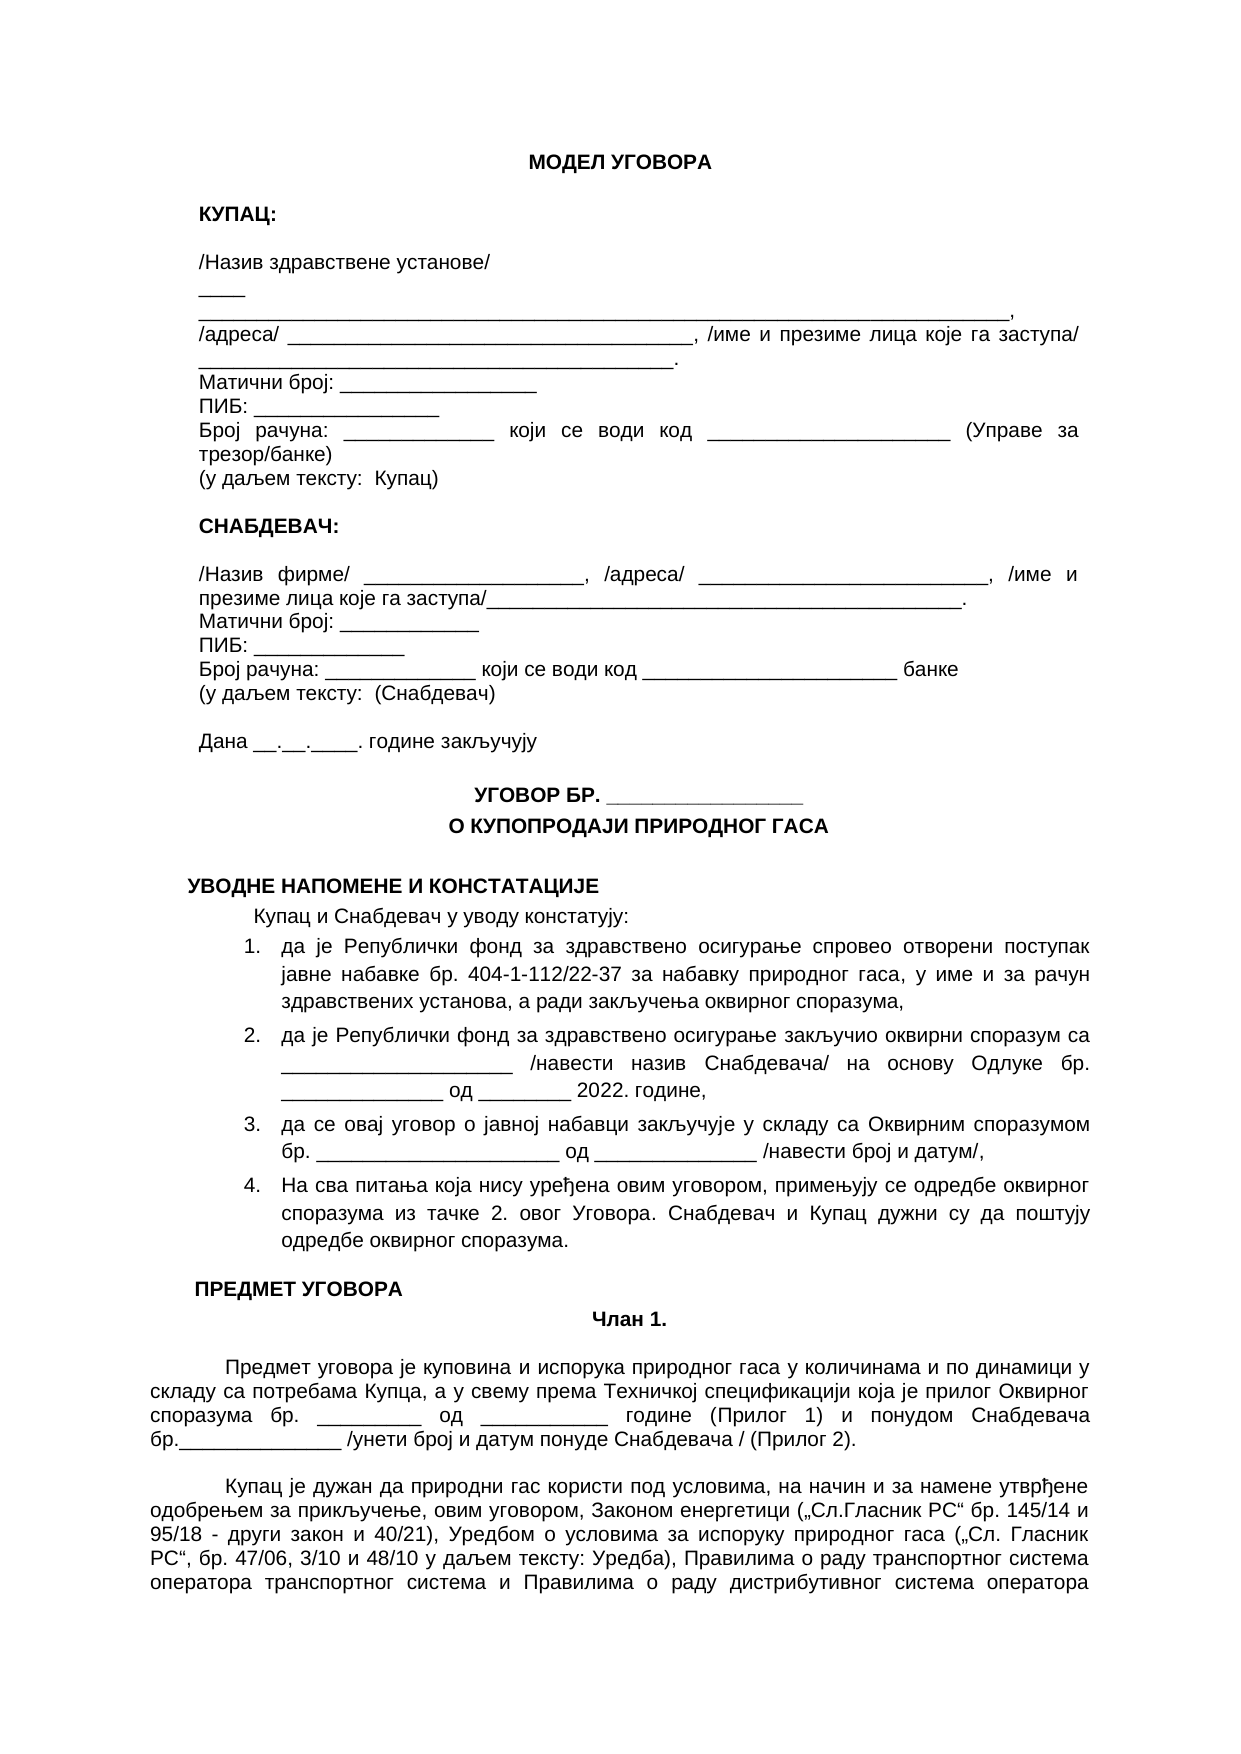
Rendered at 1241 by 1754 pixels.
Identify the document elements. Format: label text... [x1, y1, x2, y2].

text УГОВОР БР. _________________ [187, 783, 1090, 807]
table_cell ПИБ: ________________ [150, 394, 1090, 418]
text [150, 1474, 1090, 1594]
table_header КУПАЦ: [150, 202, 1090, 250]
table_header СНАБДЕВАЧ: [150, 514, 1090, 561]
list На сва питања која нису уређена овим уговором, примењују се одредбе оквирног споразума из тачке 2. овог Уговора. Снабдевач и Купац дужни су да поштују одредбе оквирног споразума. [244, 1173, 1090, 1252]
text УВОДНЕ НАПОМЕНЕ И КОНСТАТАЦИЈЕ [150, 874, 1090, 898]
text О КУПОПРОДАЈИ ПРИРОДНОГ ГАСА [187, 813, 1090, 837]
table_cell Број рачуна: _____________ који се води код ______________________ банке (у даљем тексту: (Снабдевач) Дана __.__.____. године закључују [150, 657, 1090, 753]
list да је Републички фонд за здравствено осигурање закључио оквирни споразум са ____________________ /навести назив Снабдевача/ на основу Одлуке бр. ______________ од ________ 2022. године, [244, 1023, 1090, 1102]
list да се овај уговор о јавној набавци закључује у складу са Оквирним споразумом бр. _____________________ од ______________ /навести број и датум/, [244, 1112, 1090, 1163]
table_cell ПИБ: _____________ [150, 633, 1090, 657]
table_cell /Назив фирме/ ___________________, /адреса/ _________________________, /име и презиме лица које га заступа/_________________________________________. [150, 561, 1090, 609]
text Купац и Снабдевач у уводу констатују: [253, 904, 1090, 928]
text ПРЕДМЕТ УГОВОРА [150, 1276, 1090, 1300]
list да је Републички фонд за здравствено осигурање спровео отворени поступак јавне набавке бр. 404-1-112/22-37 за набавку природног гаса, у име и за рачун здравствених установа, а ради закључења оквирног споразума, [244, 934, 1090, 1013]
text МОДЕЛ УГОВОРА [150, 150, 1090, 174]
table_cell Број рачуна: _____________ који се води код _____________________ (Управе за трезор/банке) (у даљем тексту: Купац) [150, 418, 1090, 489]
text Предмет уговора је куповина и испорука природног гаса у количинама и по динамици у складу са потребама Купца, а у свему према Техничкој спецификацији која је прилог Оквирног споразума бр. _________ од ___________ године (Прилог 1) и понудом Снабдевача бр.______________ /унети број и датум понуде Снабдевача / (Прилог 2). [150, 1354, 1090, 1450]
table_cell Матични број: _________________ [150, 370, 1090, 394]
table_cell /Назив здравствене установе/ __________________________________________________________________________, /адреса/ ___________________________________, /име и презиме лица које га заступа/ _________________________________________. [150, 250, 1090, 370]
table_cell Матични број: ____________ [150, 609, 1090, 633]
text Члан 1. [169, 1307, 1090, 1331]
